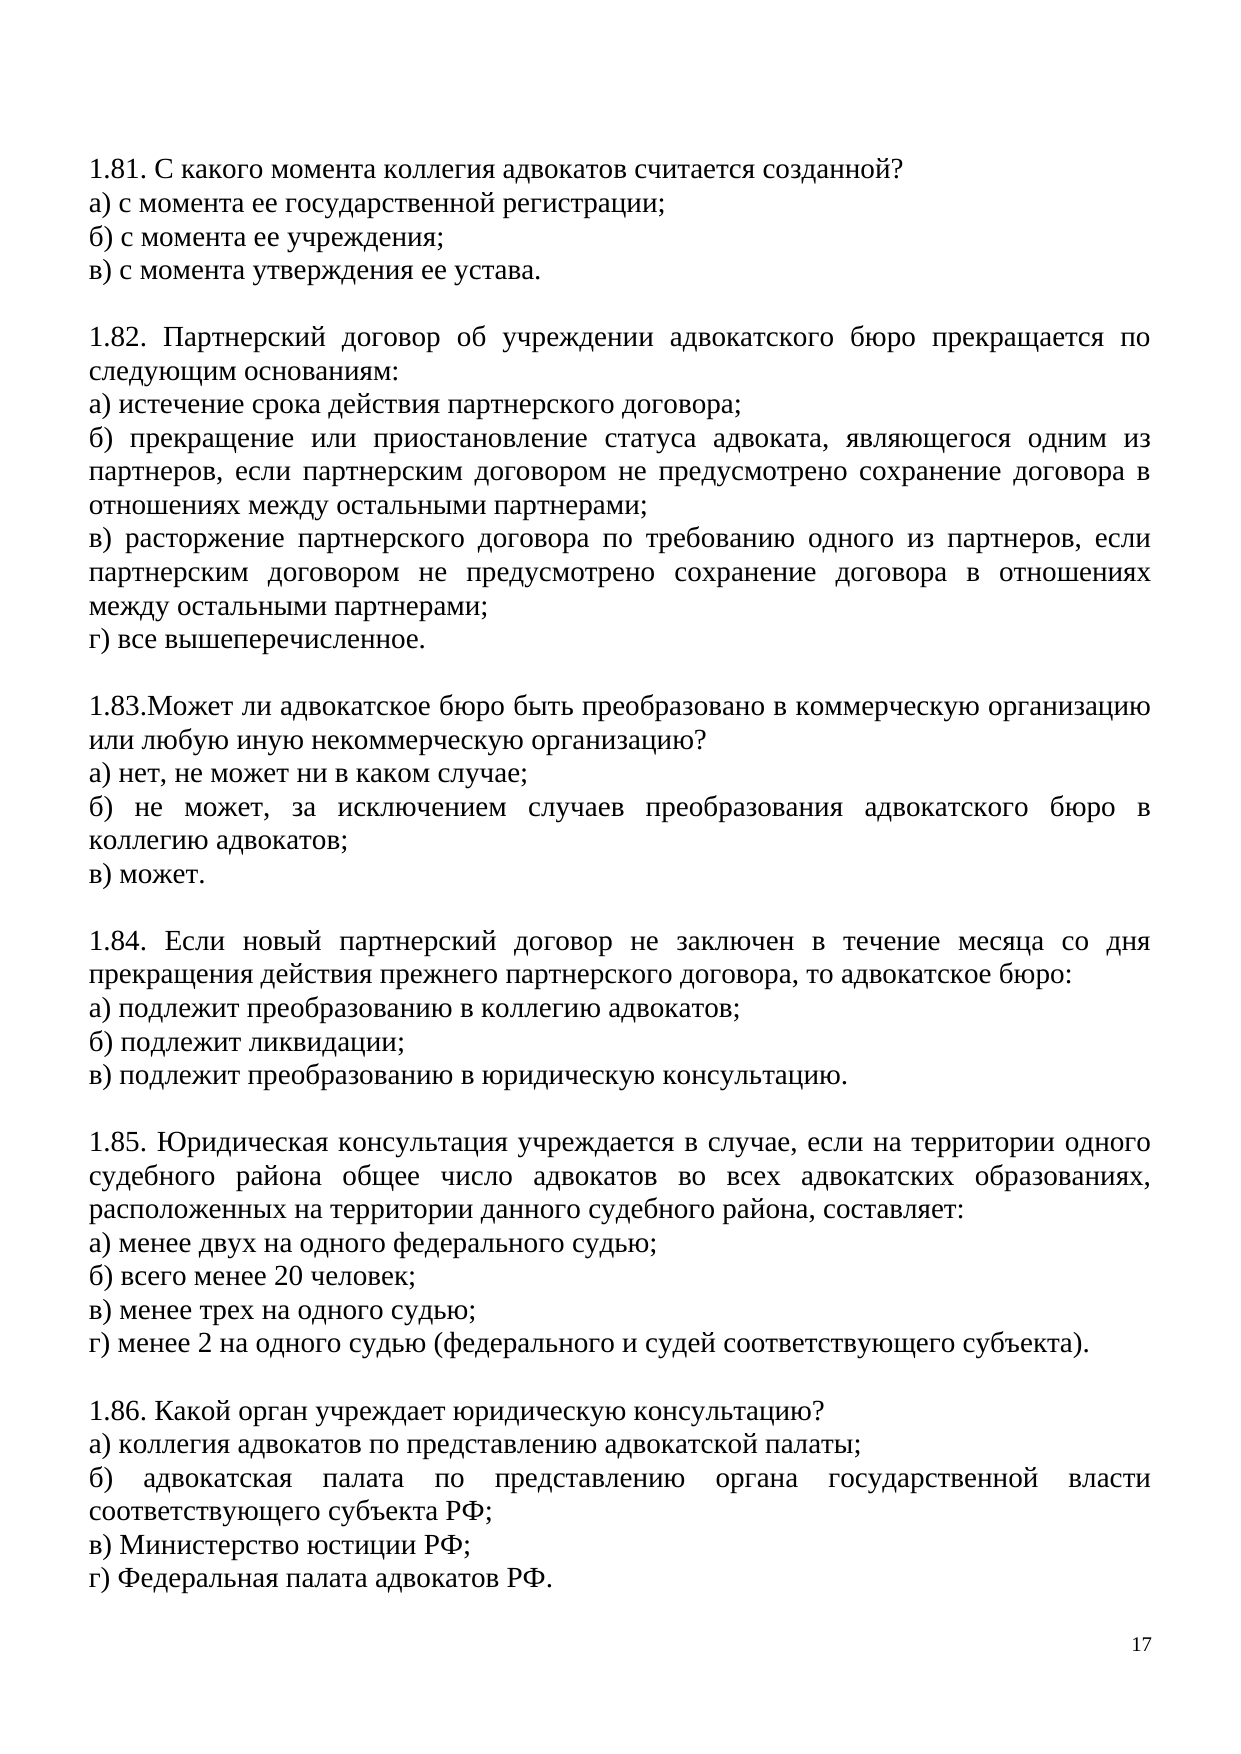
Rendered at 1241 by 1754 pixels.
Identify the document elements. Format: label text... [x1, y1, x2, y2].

text а) с момента ее государственной регистрации; [88, 185, 1152, 219]
text в) с момента утверждения ее устава. [88, 252, 1152, 286]
text г) все вышеперечисленное. [88, 621, 1152, 655]
text 1.81. С какого момента коллегия адвокатов считается созданной? [88, 152, 1152, 185]
text 1.86. Какой орган учреждает юридическую консультацию? [88, 1393, 1152, 1426]
text в) Министерство юстиции РФ; [88, 1527, 1152, 1560]
text б) прекращение или приостановление статуса адвоката, являющегося одним из партнеров, если партнерским договором не предусмотрено сохранение договора в отношениях между остальными партнерами; [88, 420, 1152, 521]
text б) с момента ее учреждения; [88, 219, 1152, 252]
text в) может. [88, 856, 1152, 889]
text 1.82. Партнерский договор об учреждении адвокатского бюро прекращается по следующим основаниям: [88, 319, 1152, 386]
text б) всего менее 20 человек; [88, 1258, 1152, 1292]
text а) менее двух на одного федерального судью; [88, 1225, 1152, 1258]
text в) менее трех на одного судью; [88, 1292, 1152, 1326]
text в) расторжение партнерского договора по требованию одного из партнеров, если партнерским договором не предусмотрено сохранение договора в отношениях между остальными партнерами; [88, 521, 1152, 621]
text 1.83.Может ли адвокатское бюро быть преобразовано в коммерческую организацию или любую иную некоммерческую организацию? [88, 688, 1152, 755]
text а) нет, не может ни в каком случае; [88, 755, 1152, 789]
text а) истечение срока действия партнерского договора; [88, 386, 1152, 420]
text б) подлежит ликвидации; [88, 1024, 1152, 1057]
text а) коллегия адвокатов по представлению адвокатской палаты; [88, 1426, 1152, 1460]
text 1.84. Если новый партнерский договор не заключен в течение месяца со дня прекращения действия прежнего партнерского договора, то адвокатское бюро: [88, 923, 1152, 990]
text 1.85. Юридическая консультация учреждается в случае, если на территории одного судебного района общее число адвокатов во всех адвокатских образованиях, расположенных на территории данного судебного района, составляет: [88, 1124, 1152, 1225]
text б) адвокатская палата по представлению органа государственной власти соответствующего субъекта РФ; [88, 1460, 1152, 1527]
text г) менее 2 на одного судью (федерального и судей соответствующего субъекта). [88, 1326, 1152, 1359]
text в) подлежит преобразованию в юридическую консультацию. [88, 1057, 1152, 1091]
text а) подлежит преобразованию в коллегию адвокатов; [88, 990, 1152, 1024]
text г) Федеральная палата адвокатов РФ. [88, 1560, 1152, 1594]
text б) не может, за исключением случаев преобразования адвокатского бюро в коллегию адвокатов; [88, 789, 1152, 856]
